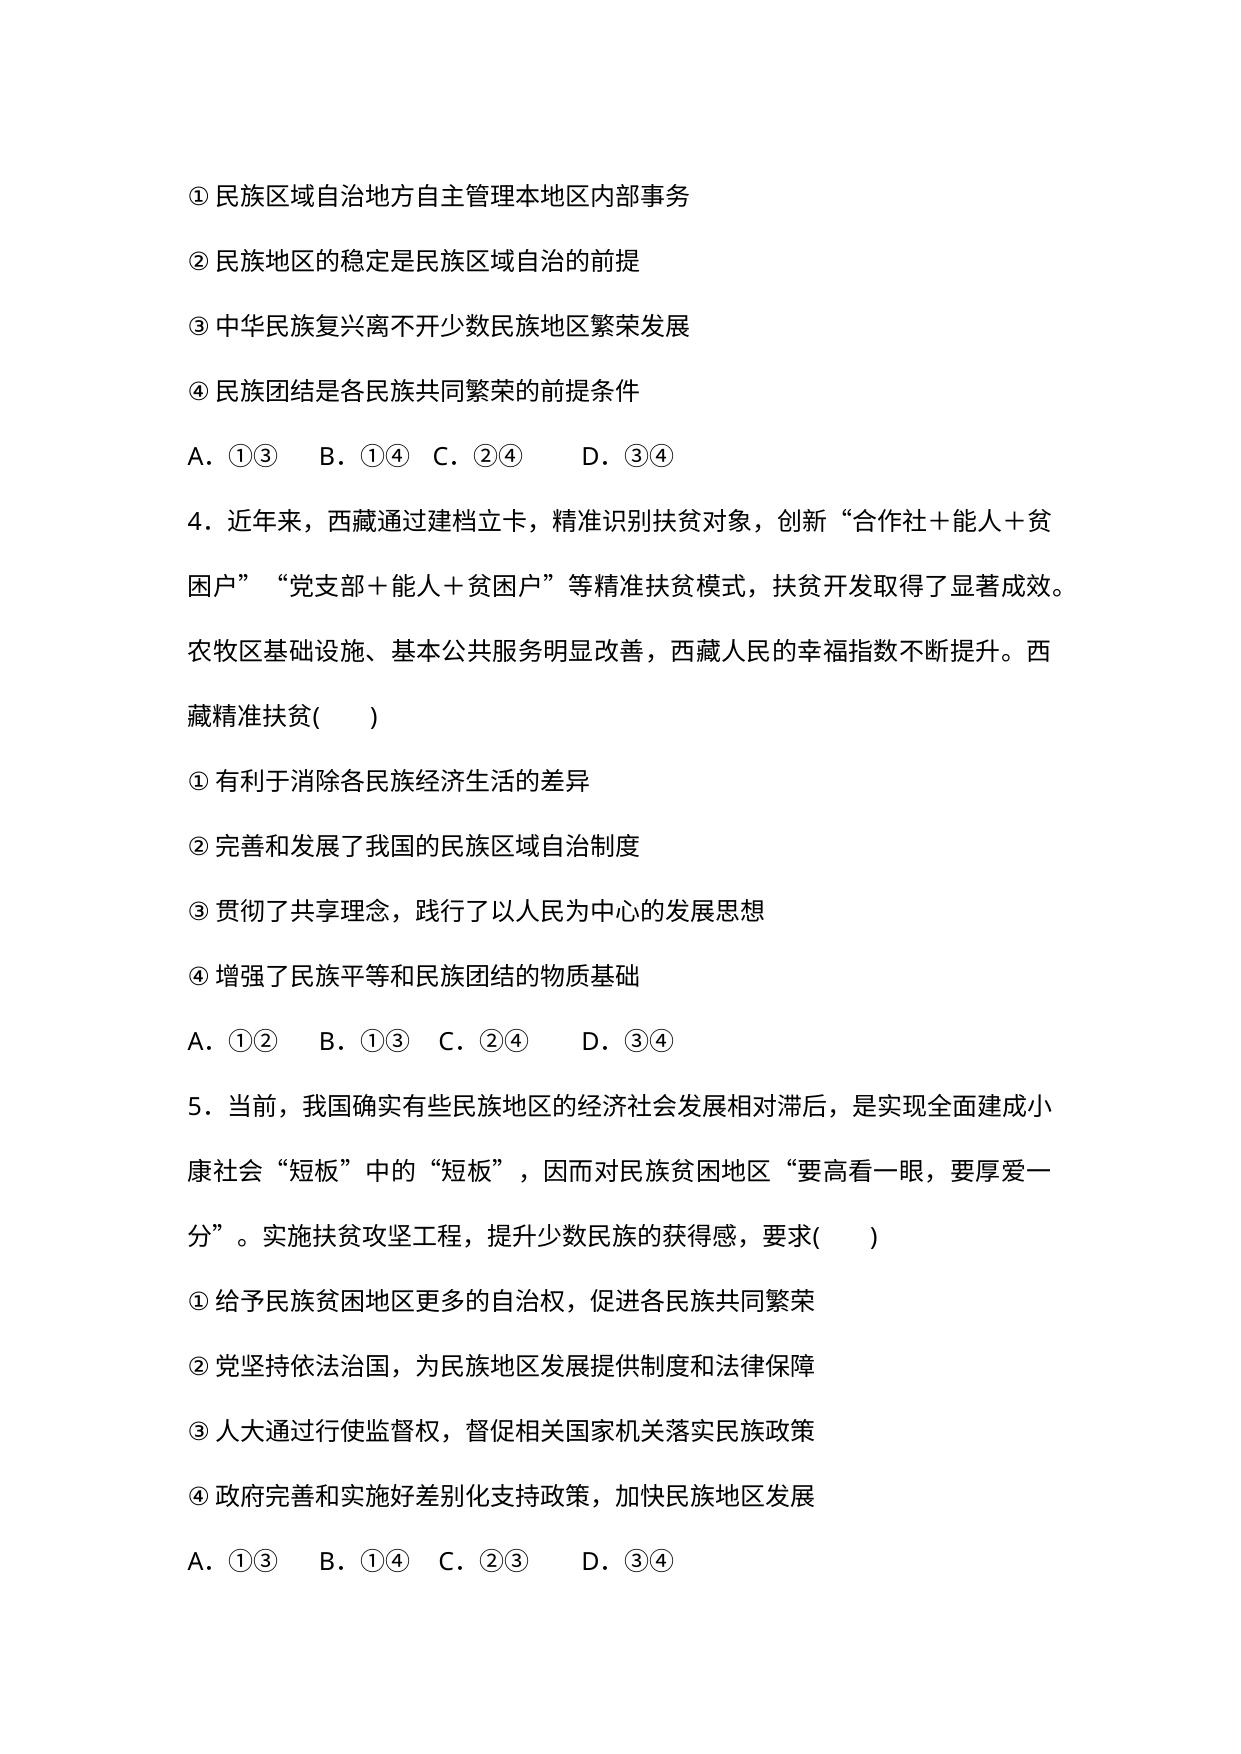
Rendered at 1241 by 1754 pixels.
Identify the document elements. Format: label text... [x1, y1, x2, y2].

text ①有利于消除各民族经济生活的差异 [187, 747, 1053, 812]
text ④政府完善和实施好差别化支持政策，加快民族地区发展 [187, 1462, 1053, 1527]
text A．①③ B．①④ C．②③ D．③④ [187, 1527, 1053, 1592]
text 5．当前，我国确实有些民族地区的经济社会发展相对滞后，是实现全面建成小康社会“短板”中的“短板”，因而对民族贫困地区“要高看一眼，要厚爱一分”。实施扶贫攻坚工程，提升少数民族的获得感，要求( ) [187, 1072, 1053, 1267]
text A．①③ B．①④ C．②④ D．③④ [187, 422, 1053, 487]
text ④民族团结是各民族共同繁荣的前提条件 [187, 357, 1053, 422]
text ④增强了民族平等和民族团结的物质基础 [187, 942, 1053, 1007]
text ②完善和发展了我国的民族区域自治制度 [187, 812, 1053, 877]
text ②民族地区的稳定是民族区域自治的前提 [187, 227, 1053, 292]
text A．①② B．①③ C．②④ D．③④ [187, 1007, 1053, 1072]
text ③人大通过行使监督权，督促相关国家机关落实民族政策 [187, 1397, 1053, 1462]
text ②党坚持依法治国，为民族地区发展提供制度和法律保障 [187, 1332, 1053, 1397]
text ①民族区域自治地方自主管理本地区内部事务 [187, 162, 1053, 227]
text ③中华民族复兴离不开少数民族地区繁荣发展 [187, 292, 1053, 357]
text ①给予民族贫困地区更多的自治权，促进各民族共同繁荣 [187, 1267, 1053, 1332]
text 4．近年来，西藏通过建档立卡，精准识别扶贫对象，创新“合作社＋能人＋贫困户”“党支部＋能人＋贫困户”等精准扶贫模式，扶贫开发取得了显著成效。农牧区基础设施、基本公共服务明显改善，西藏人民的幸福指数不断提升。西藏精准扶贫( ) [187, 487, 1053, 747]
text ③贯彻了共享理念，践行了以人民为中心的发展思想 [187, 877, 1053, 942]
